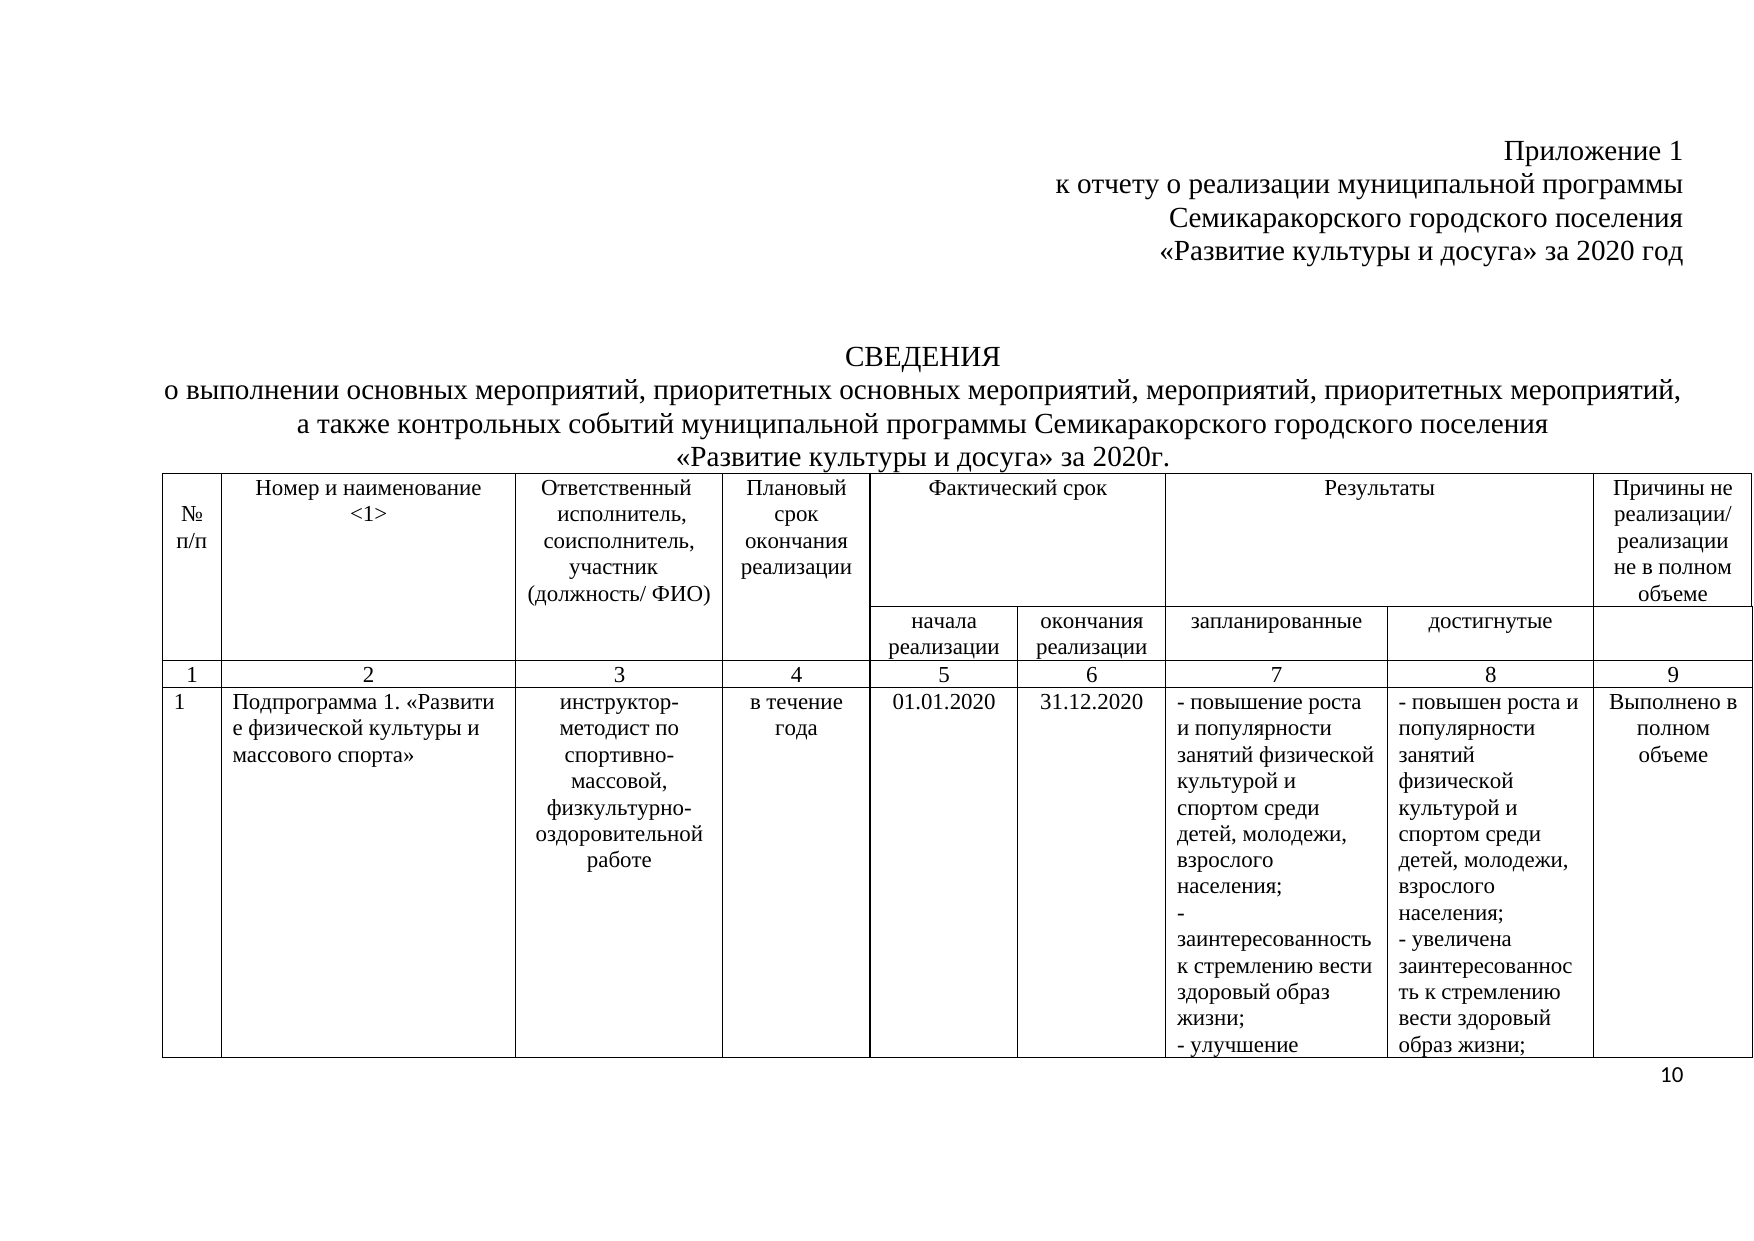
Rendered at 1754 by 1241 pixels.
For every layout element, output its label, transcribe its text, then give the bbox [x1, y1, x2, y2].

table_cell начала реализации [871, 607, 1017, 660]
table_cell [516, 688, 722, 1057]
title Семикаракорского городского поселения [162, 200, 1683, 233]
table_header Ответственный исполнитель, соисполнитель, участник (должность/ ФИО) [516, 474, 722, 660]
table_header Результаты [1166, 474, 1593, 606]
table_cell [1594, 688, 1752, 1057]
table_cell достигнутые [1388, 607, 1593, 660]
table_cell в течение года [723, 688, 869, 1057]
table_header № п/п [163, 474, 221, 660]
text «Развитие культуры и досуга» за 2020г. [162, 439, 1683, 473]
table_cell 31.12.2020 [1018, 688, 1165, 1057]
table_cell 1 [163, 661, 221, 687]
table_cell 3 [516, 661, 722, 687]
table_cell [1594, 607, 1752, 660]
table_header Причины не реализации/ реализации не в полном объеме [1594, 474, 1751, 606]
text о выполнении основных мероприятий, приоритетных основных мероприятий, мероприятий, приоритетных мероприятий, [162, 372, 1683, 406]
table_cell 8 [1388, 661, 1593, 687]
table_cell 7 [1166, 661, 1387, 687]
table_cell окончания реализации [1018, 607, 1165, 660]
title «Развитие культуры и досуга» за 2020 год [162, 233, 1683, 267]
table_cell 1 [163, 688, 221, 1057]
table_header Плановый срок окончания реализации [723, 474, 869, 660]
title к отчету о реализации муниципальной программы [162, 166, 1683, 200]
table_cell 9 [1594, 661, 1752, 687]
table_cell 5 [871, 661, 1017, 687]
text СВЕДЕНИЯ [162, 339, 1683, 372]
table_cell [222, 688, 515, 1057]
table_cell 4 [723, 661, 869, 687]
table_cell запланированные [1166, 607, 1387, 660]
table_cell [1166, 688, 1387, 1057]
table_header Номер и наименование <1> [222, 474, 515, 660]
text а также контрольных событий муниципальной программы Семикаракорского городского поселения [162, 406, 1683, 439]
text Приложение 1 [162, 133, 1683, 166]
table_header Фактический срок [871, 474, 1165, 606]
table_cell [1388, 688, 1593, 1057]
table_cell 01.01.2020 [871, 688, 1017, 1057]
table_cell 6 [1018, 661, 1165, 687]
table_cell 2 [222, 661, 515, 687]
